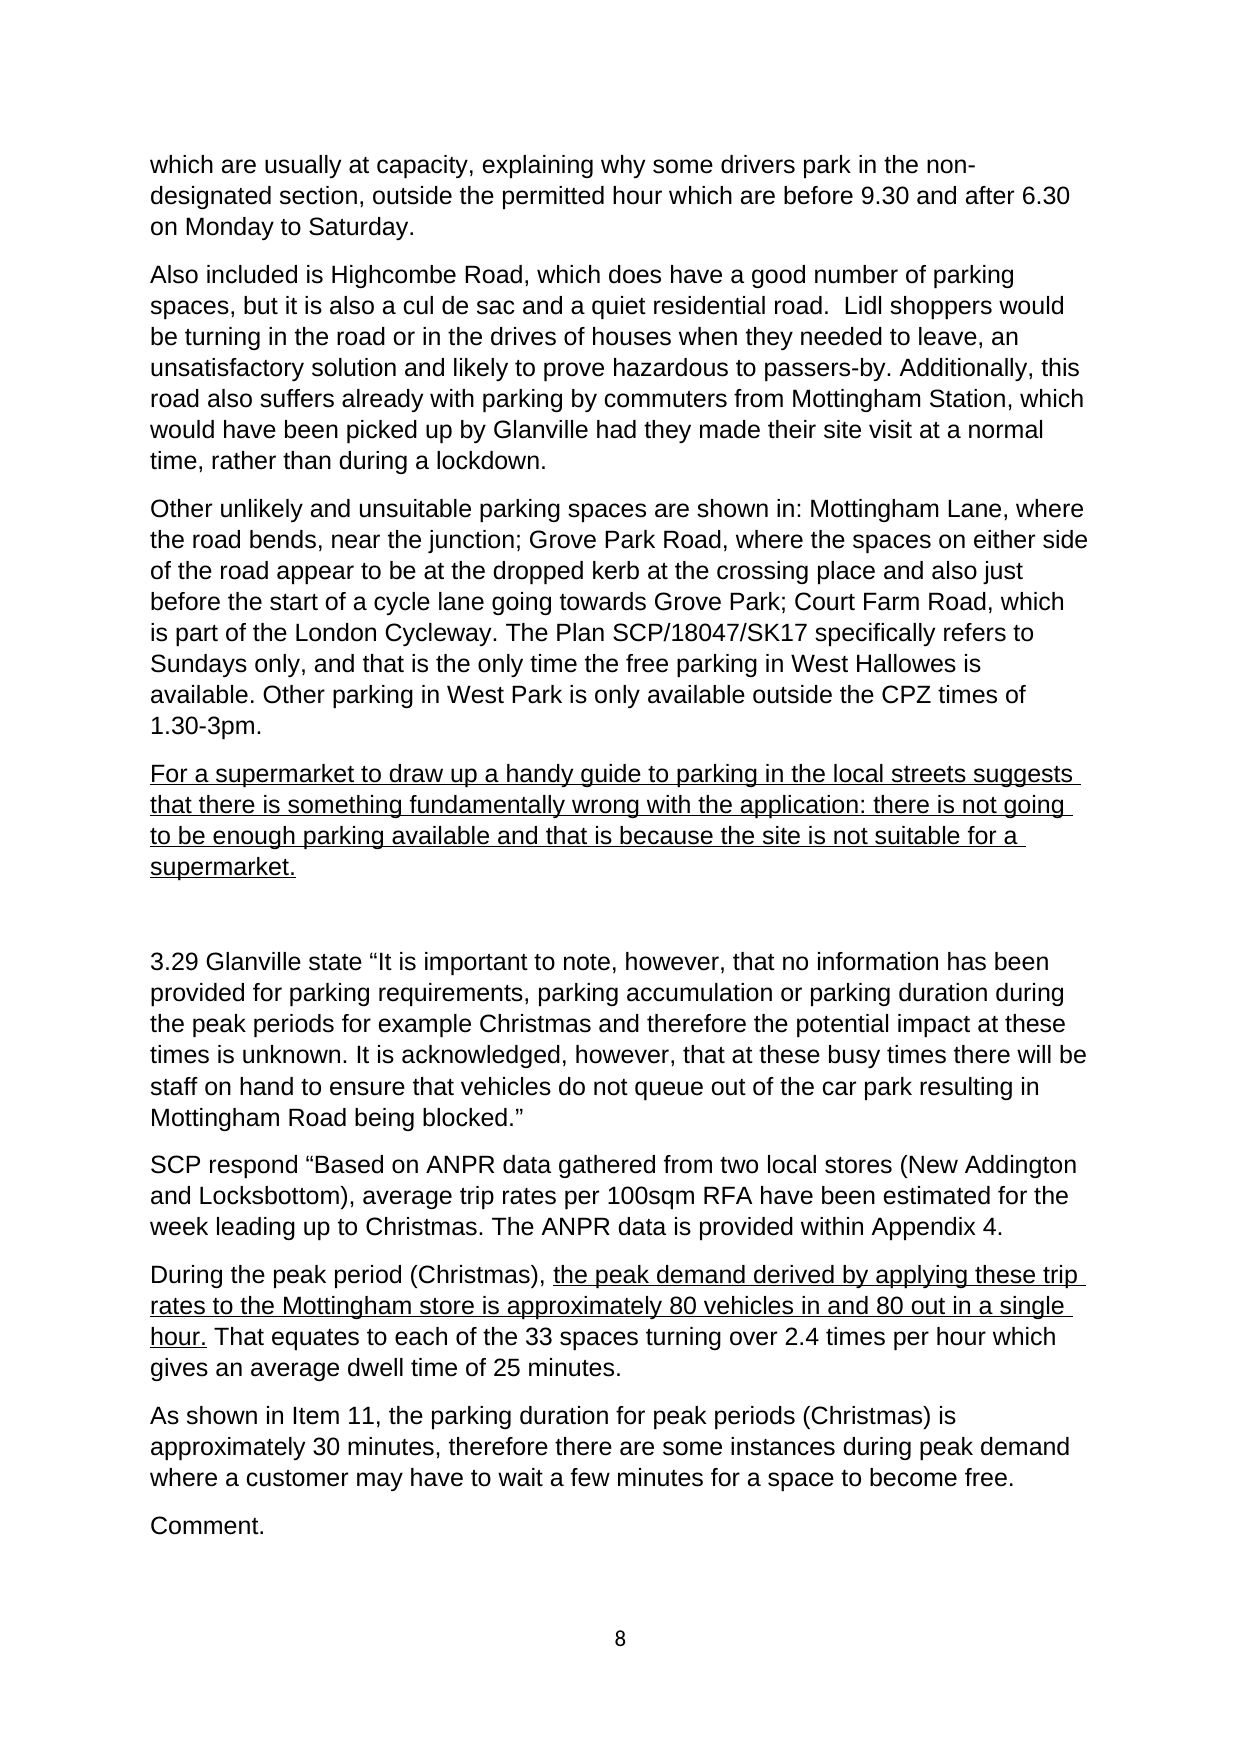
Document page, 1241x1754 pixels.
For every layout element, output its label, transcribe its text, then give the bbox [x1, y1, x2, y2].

text As shown in Item 11, the parking duration for peak periods (Christmas) is approximately 30 minutes, therefore there are some instances during peak demand where a customer may have to wait a few minutes for a space to become free. [150, 1401, 1090, 1492]
text SCP respond “Based on ANPR data gathered from two local stores (New Addington and Locksbottom), average trip rates per 100sqm RFA have been estimated for the week leading up to Christmas. The ANPR data is provided within Appendix 4. [150, 1150, 1090, 1241]
text Also included is Highcombe Road, which does have a good number of parking spaces, but it is also a cul de sac and a quiet residential road. Lidl shoppers would be turning in the road or in the drives of houses when they needed to leave, an unsatisfactory solution and likely to prove hazardous to passers-by. Additionally, this road also suffers already with parking by commuters from Mottingham Station, which would have been picked up by Glanville had they made their site visit at a normal time, rather than during a lockdown. [150, 260, 1090, 475]
text 3.29 Glanville state “It is important to note, however, that no information has been provided for parking requirements, parking accumulation or parking duration during the peak periods for example Christmas and therefore the potential impact at these times is unknown. It is acknowledged, however, that at these busy times there will be staff on hand to ensure that vehicles do not queue out of the car park resulting in Mottingham Road being blocked.” [150, 947, 1090, 1131]
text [150, 150, 1090, 241]
text For a supermarket to draw up a handy guide to parking in the local streets suggests that there is something fundamentally wrong with the application: there is not going to be enough parking available and that is because the site is not suitable for a supermarket. [150, 759, 1090, 881]
text During the peak period (Christmas), the peak demand derived by applying these trip rates to the Mottingham store is approximately 80 vehicles in and 80 out in a single hour. That equates to each of the 33 spaces turning over 2.4 times per hour which gives an average dwell time of 25 minutes. [150, 1260, 1090, 1382]
text Other unlikely and unsuitable parking spaces are shown in: Mottingham Lane, where the road bends, near the junction; Grove Park Road, where the spaces on either side of the road appear to be at the dropped kerb at the crossing place and also just before the start of a cycle lane going towards Grove Park; Court Farm Road, which is part of the London Cycleway. The Plan SCP/18047/SK17 specifically refers to Sundays only, and that is the only time the free parking in West Hallowes is available. Other parking in West Park is only available outside the CPZ times of 1.30-3pm. [150, 494, 1090, 740]
text Comment. [150, 1511, 1090, 1539]
